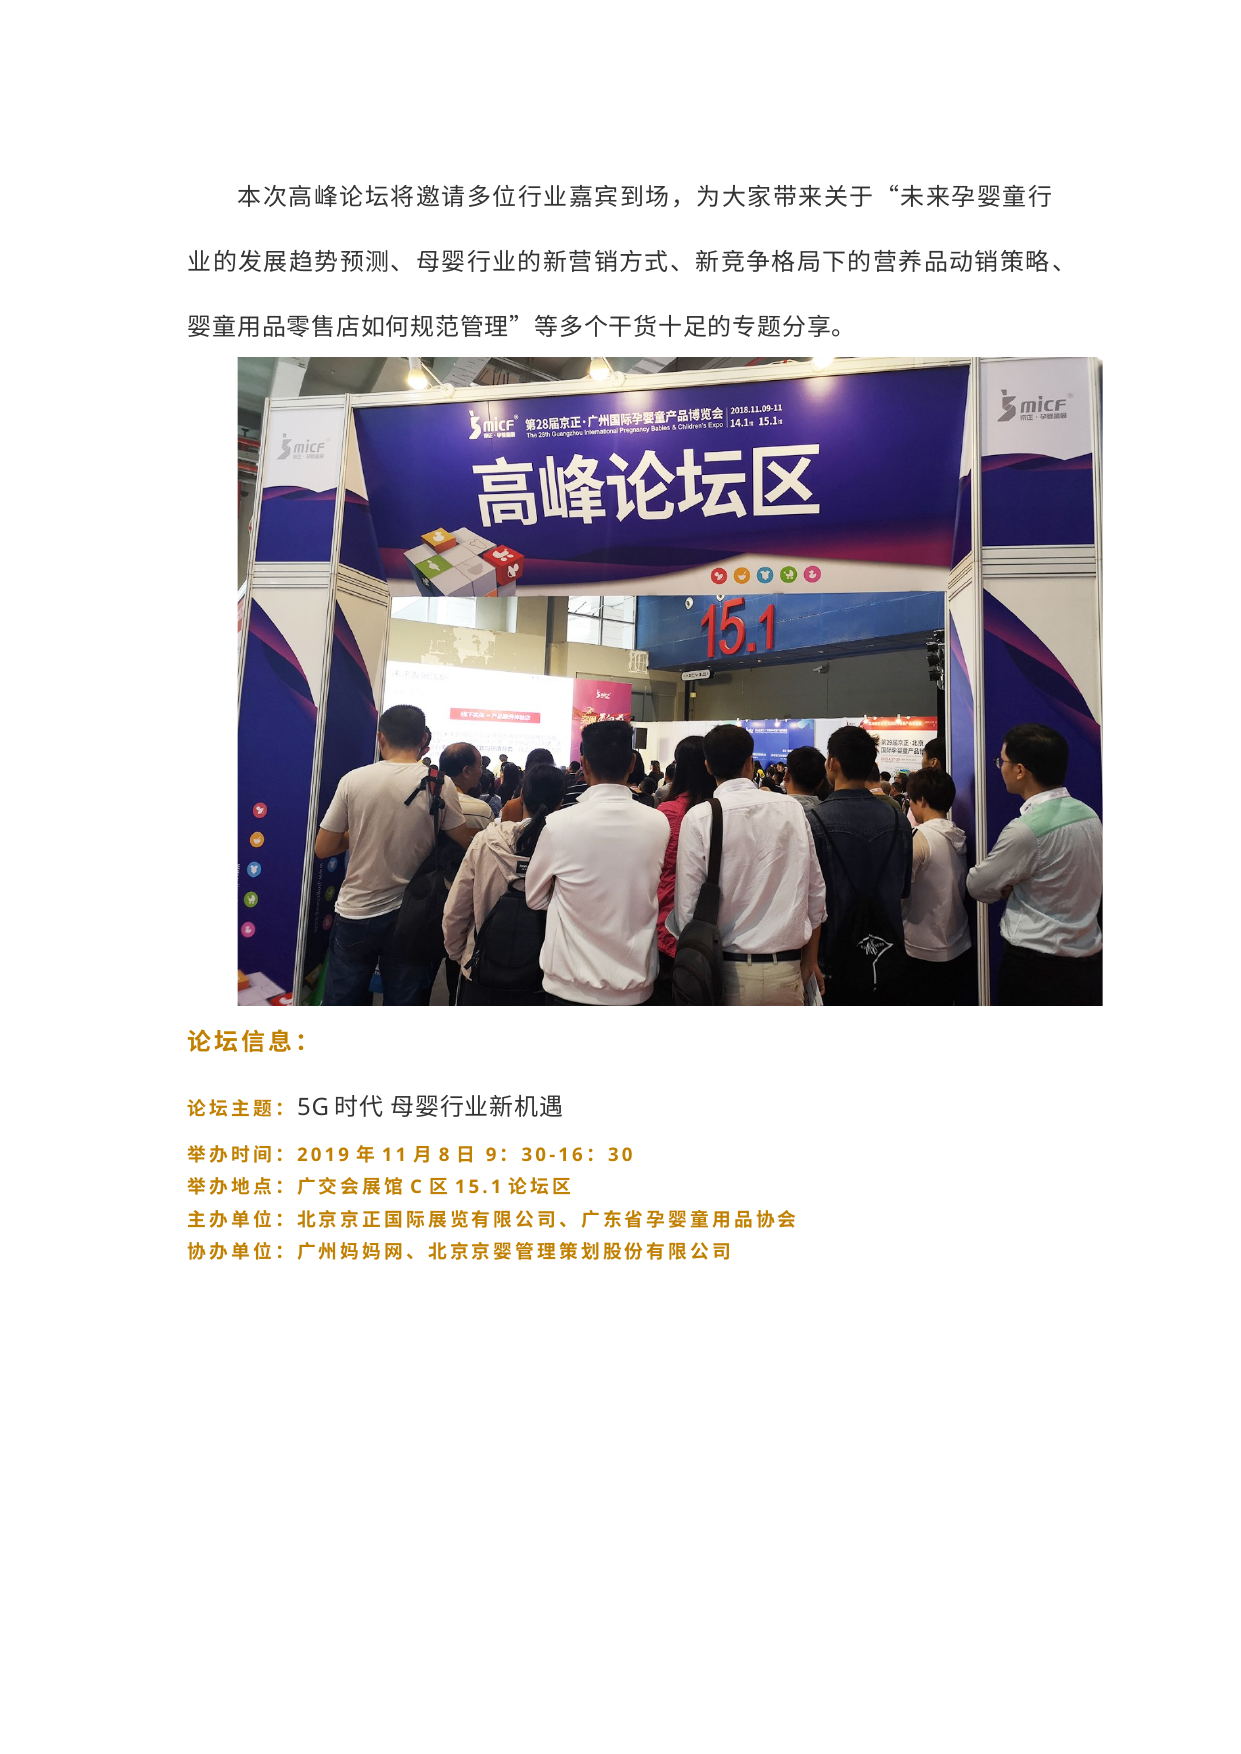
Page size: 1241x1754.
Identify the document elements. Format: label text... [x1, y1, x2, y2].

picture [237, 357, 1103, 1006]
text 本次高峰论坛将邀请多位行业嘉宾到场，为大家带来关于“未来孕婴童行业的发展趋势预测、母婴行业的新营销方式、新竞争格局下的营养品动销策略、婴童用品零售店如何规范管理”等多个干货十足的专题分享。 [187, 162, 1053, 357]
text 举办地点：广交会展馆C区15.1论坛区 主办单位：北京京正国际展览有限公司、广东省孕婴童用品协会 协办单位：广州妈妈网、北京京婴管理策划股份有限公司 [187, 1169, 1053, 1267]
text 论坛主题：5G时代 母婴行业新机遇 举办时间：2019年11月8日 9：30-16：30 [187, 1072, 1053, 1169]
text 论坛信息： [187, 1007, 1053, 1072]
